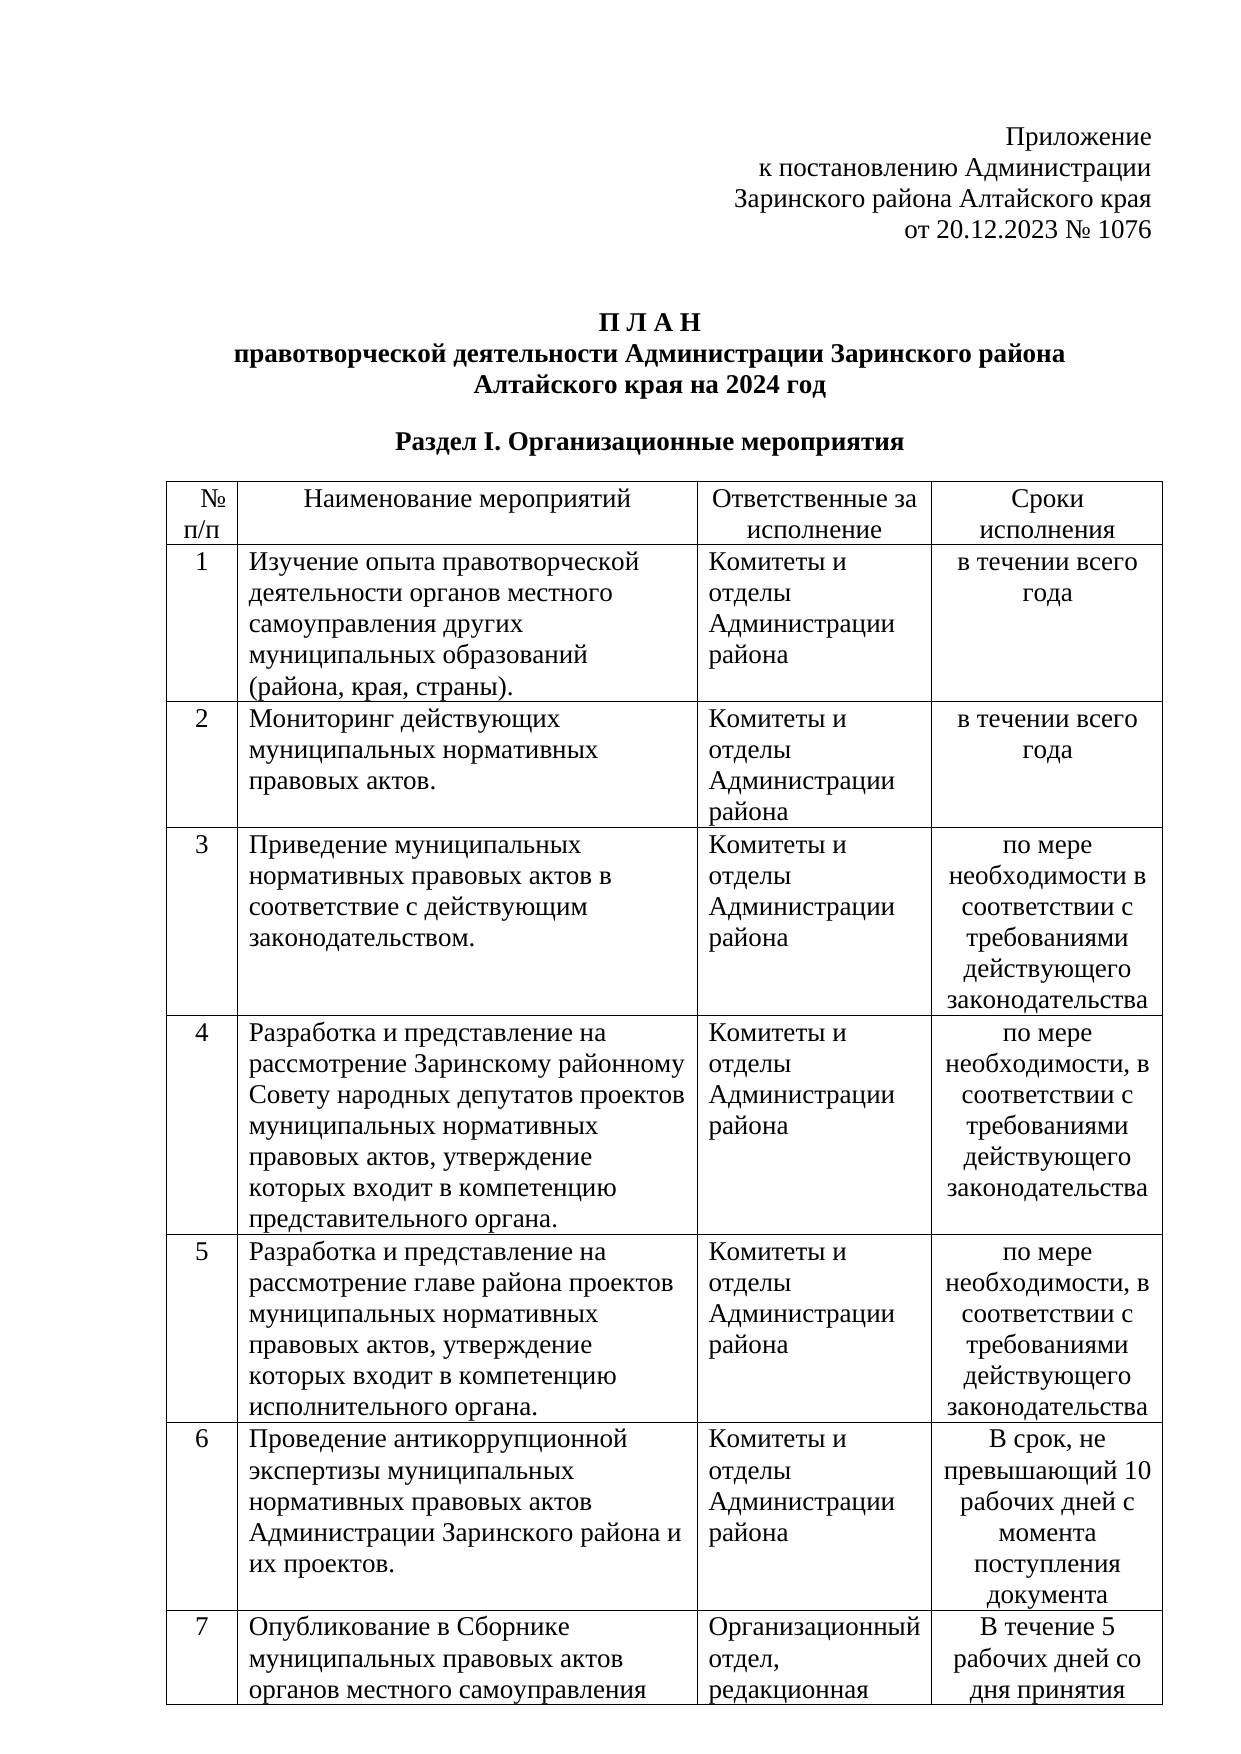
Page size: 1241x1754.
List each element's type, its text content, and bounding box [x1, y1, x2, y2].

table_cell Комитеты и отделы Администрации района [698, 545, 931, 701]
text от 20.12.2023 № 1076 [177, 213, 1152, 244]
table_cell в течении всего года [932, 545, 1162, 701]
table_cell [932, 1611, 1162, 1704]
table_cell Комитеты и отделы Администрации района [698, 702, 931, 827]
table_cell Комитеты и отделы Администрации района [698, 828, 931, 1014]
table_cell Разработка и представление на рассмотрение главе района проектов муниципальных нормативных правовых актов, утверждение которых входит в компетенцию исполнительного органа. [238, 1235, 697, 1422]
table_cell 5 [167, 1235, 237, 1422]
text к постановлению Администрации [177, 151, 1152, 182]
table_header Ответственные за исполнение [698, 482, 931, 544]
table_cell Мониторинг действующих муниципальных нормативных правовых актов. [238, 702, 697, 827]
table_cell Комитеты и отделы Администрации района [698, 1423, 931, 1609]
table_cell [698, 1611, 931, 1704]
table_cell 1 [167, 545, 237, 701]
text Приложение [177, 120, 1152, 151]
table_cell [238, 1611, 697, 1704]
table_cell по мере необходимости, в соответствии с требованиями действующего законодательства [932, 1235, 1162, 1422]
table_cell Изучение опыта правотворческой деятельности органов местного самоуправления других муниципальных образований (района, края, страны). [238, 545, 697, 701]
table_cell Комитеты и отделы Администрации района [698, 1235, 931, 1422]
table_cell в течении всего года [932, 702, 1162, 827]
table_cell 2 [167, 702, 237, 827]
table_header Наименование мероприятий [238, 482, 697, 544]
table_cell по мере необходимости, в соответствии с требованиями действующего законодательства [932, 1016, 1162, 1234]
table_cell Приведение муниципальных нормативных правовых актов в соответствие с действующим законодательством. [238, 828, 697, 1014]
table_cell В срок, не превышающий 10 рабочих дней с момента поступления документа [932, 1423, 1162, 1609]
table_cell 7 [167, 1611, 237, 1704]
text Заринского района Алтайского края [177, 182, 1152, 213]
table_cell Комитеты и отделы Администрации района [698, 1016, 931, 1234]
table_header Сроки исполнения [932, 482, 1162, 544]
text П Л А Н [177, 306, 1122, 337]
text правотворческой деятельности Администрации Заринского района Алтайского края на 2024 год [177, 337, 1122, 399]
text Раздел I. Организационные мероприятия [177, 431, 1122, 456]
table_cell Проведение антикоррупционной экспертизы муниципальных нормативных правовых актов Администрации Заринского района и их проектов. [238, 1423, 697, 1609]
table_cell 3 [167, 828, 237, 1014]
table_cell Разработка и представление на рассмотрение Заринскому районному Совету народных депутатов проектов муниципальных нормативных правовых актов, утверждение которых входит в компетенцию представительного органа. [238, 1016, 697, 1234]
table_cell 6 [167, 1423, 237, 1609]
table_cell по мере необходимости в соответствии с требованиями действующего законодательства [932, 828, 1162, 1014]
table_header № п/п [167, 482, 237, 544]
table_cell 4 [167, 1016, 237, 1234]
